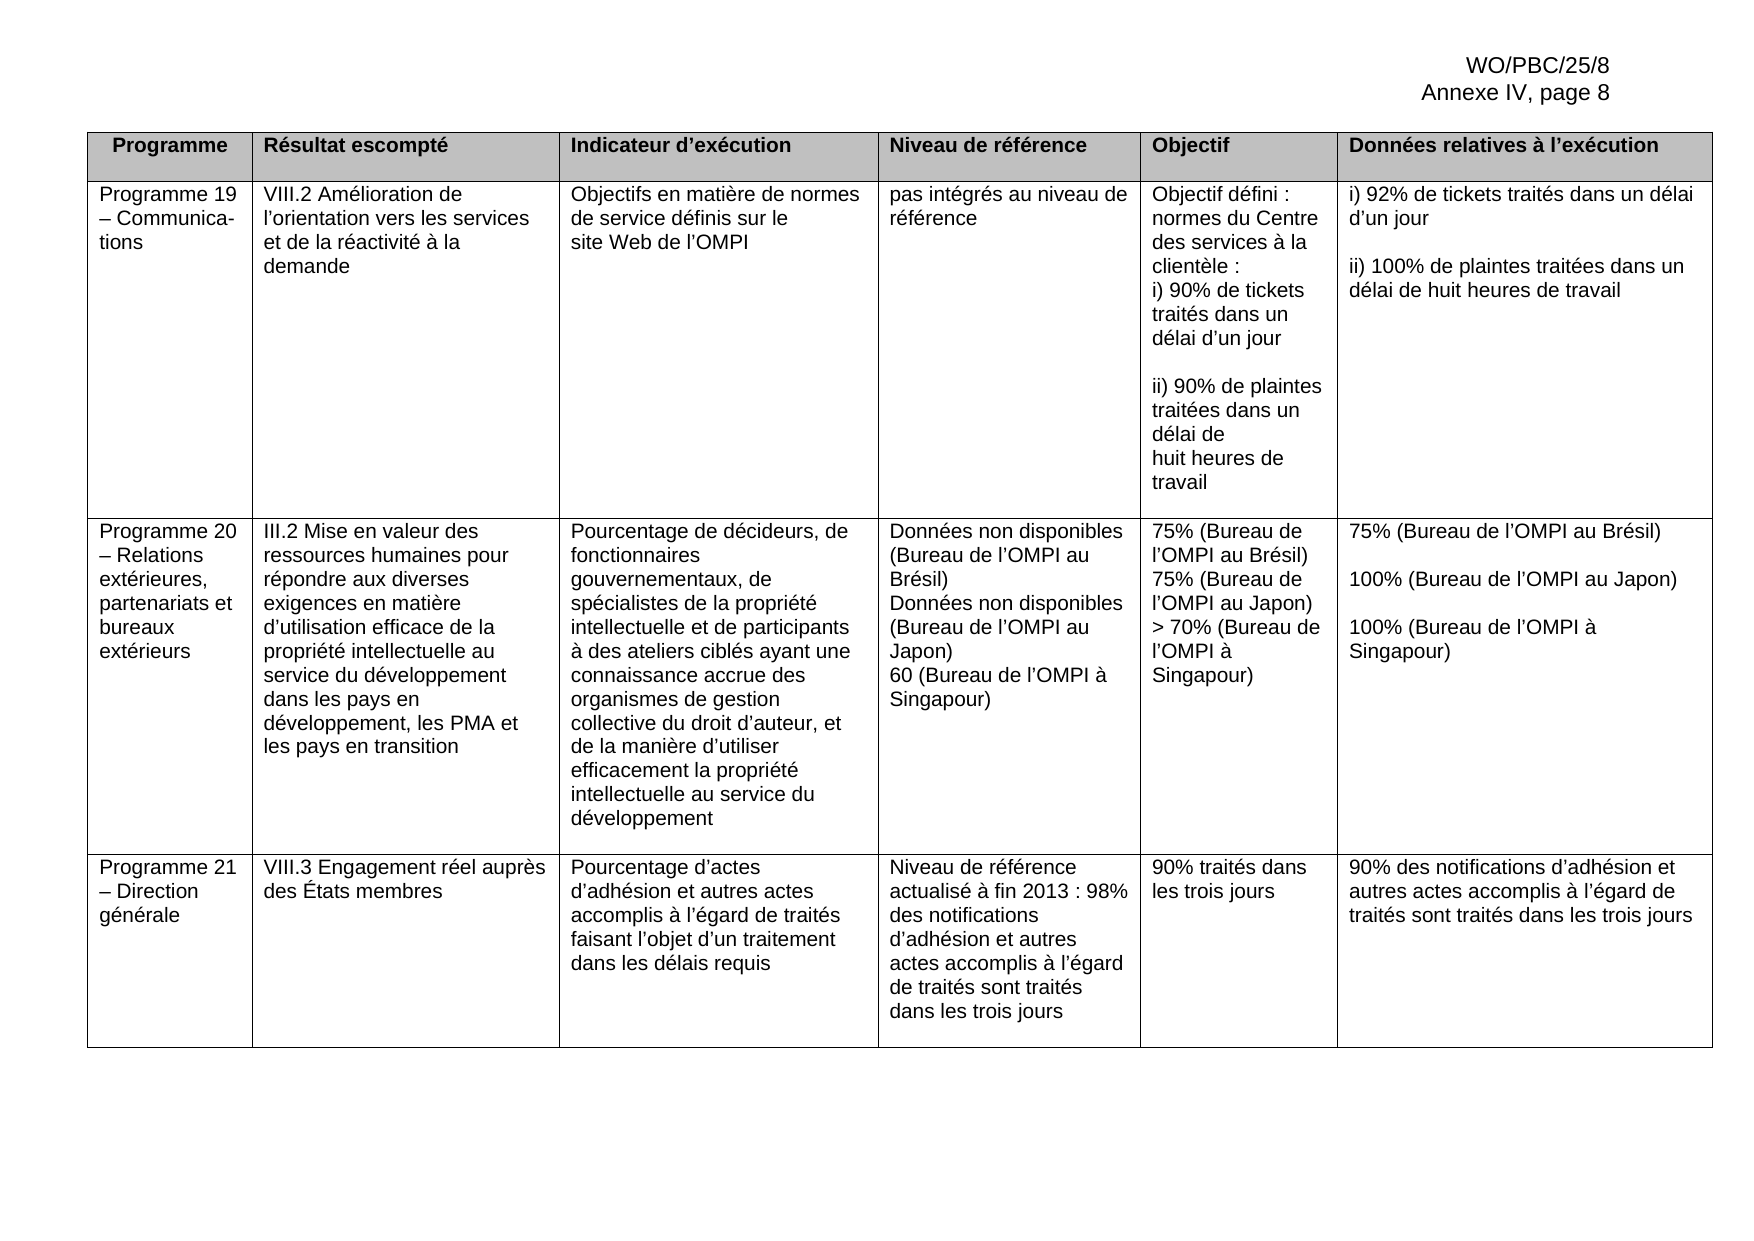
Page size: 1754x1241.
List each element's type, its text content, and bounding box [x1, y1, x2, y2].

table_header Niveau de référence [879, 133, 1140, 181]
table_cell III.2 Mise en valeur des ressources humaines pour répondre aux diverses exigences en matière d’utilisation efficace de la propriété intellectuelle au service du développement dans les pays en développement, les PMA et les pays en transition [253, 519, 559, 854]
table_cell pas intégrés au niveau de référence [879, 182, 1140, 518]
table_cell Pourcentage de décideurs, de fonctionnaires gouvernementaux, de spécialistes de la propriété intellectuelle et de participants à des ateliers ciblés ayant une connaissance accrue des organismes de gestion collective du droit d’auteur, et de la manière d’utiliser efficacement la propriété intellectuelle au service du développement [560, 519, 878, 854]
table_cell 75% (Bureau de l’OMPI au Brésil) 75% (Bureau de l’OMPI au Japon) > 70% (Bureau de l’OMPI à Singapour) [1141, 519, 1337, 854]
table_cell 90% traités dans les trois jours [1141, 855, 1337, 1047]
table_cell VIII.3 Engagement réel auprès des États membres [253, 855, 559, 1047]
table_header Programme [88, 133, 252, 181]
table_cell Données non disponibles (Bureau de l’OMPI au Brésil) Données non disponibles (Bureau de l’OMPI au Japon) 60 (Bureau de l’OMPI à Singapour) [879, 519, 1140, 854]
table_cell Objectifs en matière de normes de service définis sur le site Web de l’OMPI [560, 182, 878, 518]
table_header Résultat escompté [253, 133, 559, 181]
table_cell 90% des notifications d’adhésion et autres actes accomplis à l’égard de traités sont traités dans les trois jours [1338, 855, 1712, 1047]
table_header Objectif [1141, 133, 1337, 181]
table_cell Programme 20 ‏– ‎Relations extérieures, partenariats et bureaux extérieurs [88, 519, 252, 854]
table_cell 75% (Bureau de l’OMPI au Brésil) 100% (Bureau de l’OMPI au Japon) 100% (Bureau de l’OMPI à Singapour) [1338, 519, 1712, 854]
table_cell Objectif défini : normes du Centre des services à la clientèle : i) 90% de tickets traités dans un délai d’un jour ii) 90% de plaintes traitées dans un délai de huit heures de travail [1141, 182, 1337, 518]
table_header Indicateur d’exécution [560, 133, 878, 181]
table_cell i) 92% de tickets traités dans un délai d’un jour ii) 100% de plaintes traitées dans un délai de huit heures de travail [1338, 182, 1712, 518]
table_cell Programme 21 ‏– ‎Direction générale [88, 855, 252, 1047]
table_cell Programme 19 ‏– ‎Communica-tions [88, 182, 252, 518]
table_cell Niveau de référence actualisé à fin 2013 : 98% des notifications d’adhésion et autres actes accomplis à l’égard de traités sont traités dans les trois jours [879, 855, 1140, 1047]
table_cell VIII.2 Amélioration de l’orientation vers les services et de la réactivité à la demande [253, 182, 559, 518]
table_cell Pourcentage d’actes d’adhésion et autres actes accomplis à l’égard de traités faisant l’objet d’un traitement dans les délais requis [560, 855, 878, 1047]
table_header Données relatives à l’exécution [1338, 133, 1712, 181]
